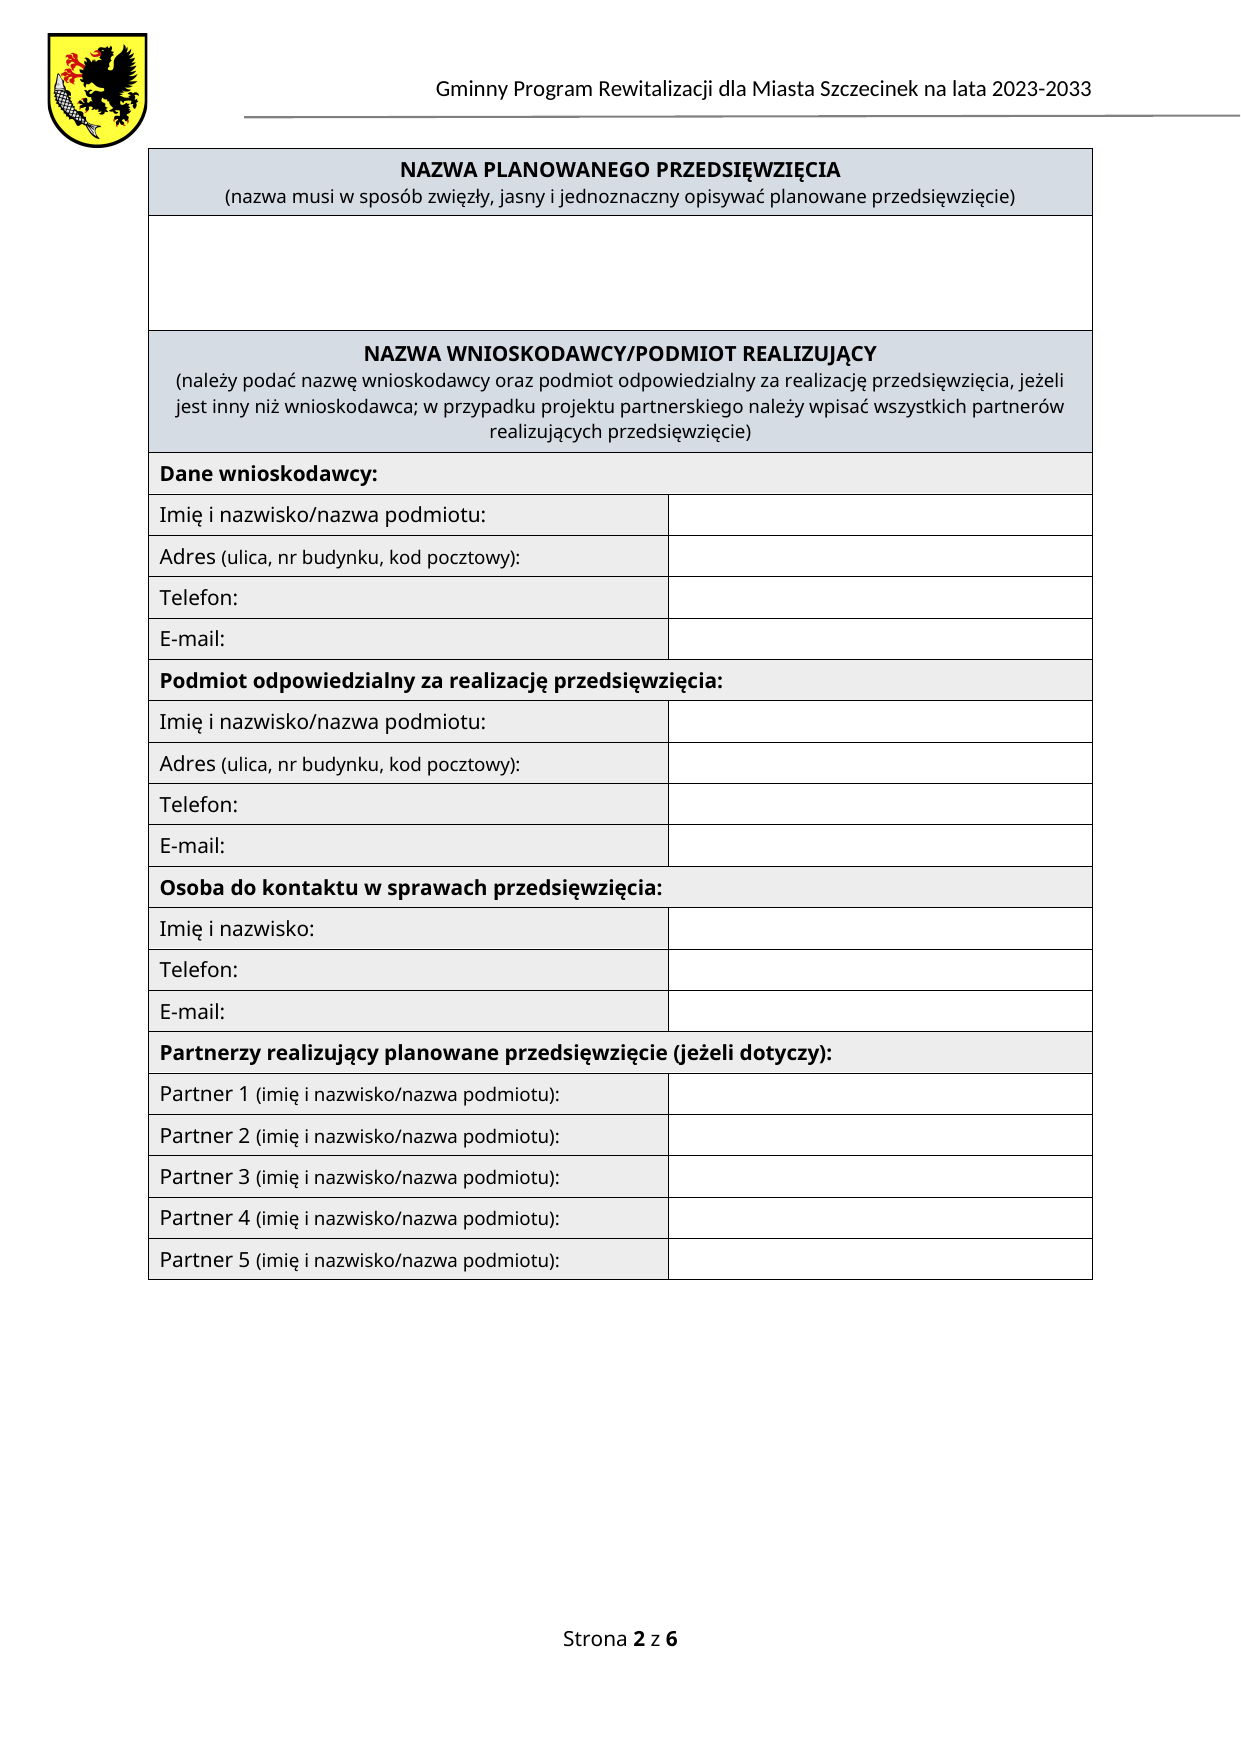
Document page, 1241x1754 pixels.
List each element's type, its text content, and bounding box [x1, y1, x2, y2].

table_cell Imię i nazwisko/nazwa podmiotu: [149, 495, 668, 535]
table_cell [669, 1115, 1092, 1155]
table_cell E-mail: [149, 825, 668, 866]
table_cell Telefon: [149, 784, 668, 824]
table_cell [669, 536, 1092, 576]
table_cell [669, 784, 1092, 824]
table_cell Telefon: [149, 950, 668, 990]
table_cell Partner 2 (imię i nazwisko/nazwa podmiotu): [149, 1115, 668, 1155]
table_cell [669, 825, 1092, 866]
table_cell [149, 216, 1092, 330]
table_cell Dane wnioskodawcy: [149, 453, 1092, 493]
table_cell Podmiot odpowiedzialny za realizację przedsięwzięcia: [149, 660, 1092, 700]
table_cell [669, 701, 1092, 742]
table_cell Partner 1 (imię i nazwisko/nazwa podmiotu): [149, 1074, 668, 1114]
table_cell [669, 950, 1092, 990]
table_cell Adres (ulica, nr budynku, kod pocztowy): [149, 536, 668, 576]
table_cell [669, 495, 1092, 535]
table_cell Imię i nazwisko: [149, 908, 668, 948]
table_cell E-mail: [149, 619, 668, 659]
table_cell Telefon: [149, 577, 668, 618]
picture [47, 33, 148, 148]
table_cell Partner 4 (imię i nazwisko/nazwa podmiotu): [149, 1198, 668, 1238]
table_cell [669, 577, 1092, 618]
table_cell [669, 619, 1092, 659]
table_cell E-mail: [149, 991, 668, 1031]
table_cell Osoba do kontaktu w sprawach przedsięwzięcia: [149, 867, 1092, 907]
table_cell NAZWA WNIOSKODAWCY/PODMIOT REALIZUJĄCY (należy podać nazwę wnioskodawcy oraz podmiot odpowiedzialny za realizację przedsięwzięcia, jeżeli jest inny niż wnioskodawca; w przypadku projektu partnerskiego należy wpisać wszystkich partnerów realizujących przedsięwzięcie) [149, 331, 1092, 452]
table_cell Partnerzy realizujący planowane przedsięwzięcie (jeżeli dotyczy): [149, 1032, 1092, 1072]
table_cell Imię i nazwisko/nazwa podmiotu: [149, 701, 668, 742]
table_header NAZWA PLANOWANEGO PRZEDSIĘWZIĘCIA (nazwa musi w sposób zwięzły, jasny i jednoznaczny opisywać planowane przedsięwzięcie) [149, 149, 1092, 215]
table_cell [669, 1239, 1092, 1279]
table_cell Adres (ulica, nr budynku, kod pocztowy): [149, 743, 668, 783]
table_cell [669, 908, 1092, 948]
table_cell [669, 1198, 1092, 1238]
table_cell [669, 1074, 1092, 1114]
table_cell Partner 5 (imię i nazwisko/nazwa podmiotu): [149, 1239, 668, 1279]
table_cell Partner 3 (imię i nazwisko/nazwa podmiotu): [149, 1156, 668, 1197]
table_cell [669, 1156, 1092, 1197]
table_cell [669, 743, 1092, 783]
table_cell [669, 991, 1092, 1031]
